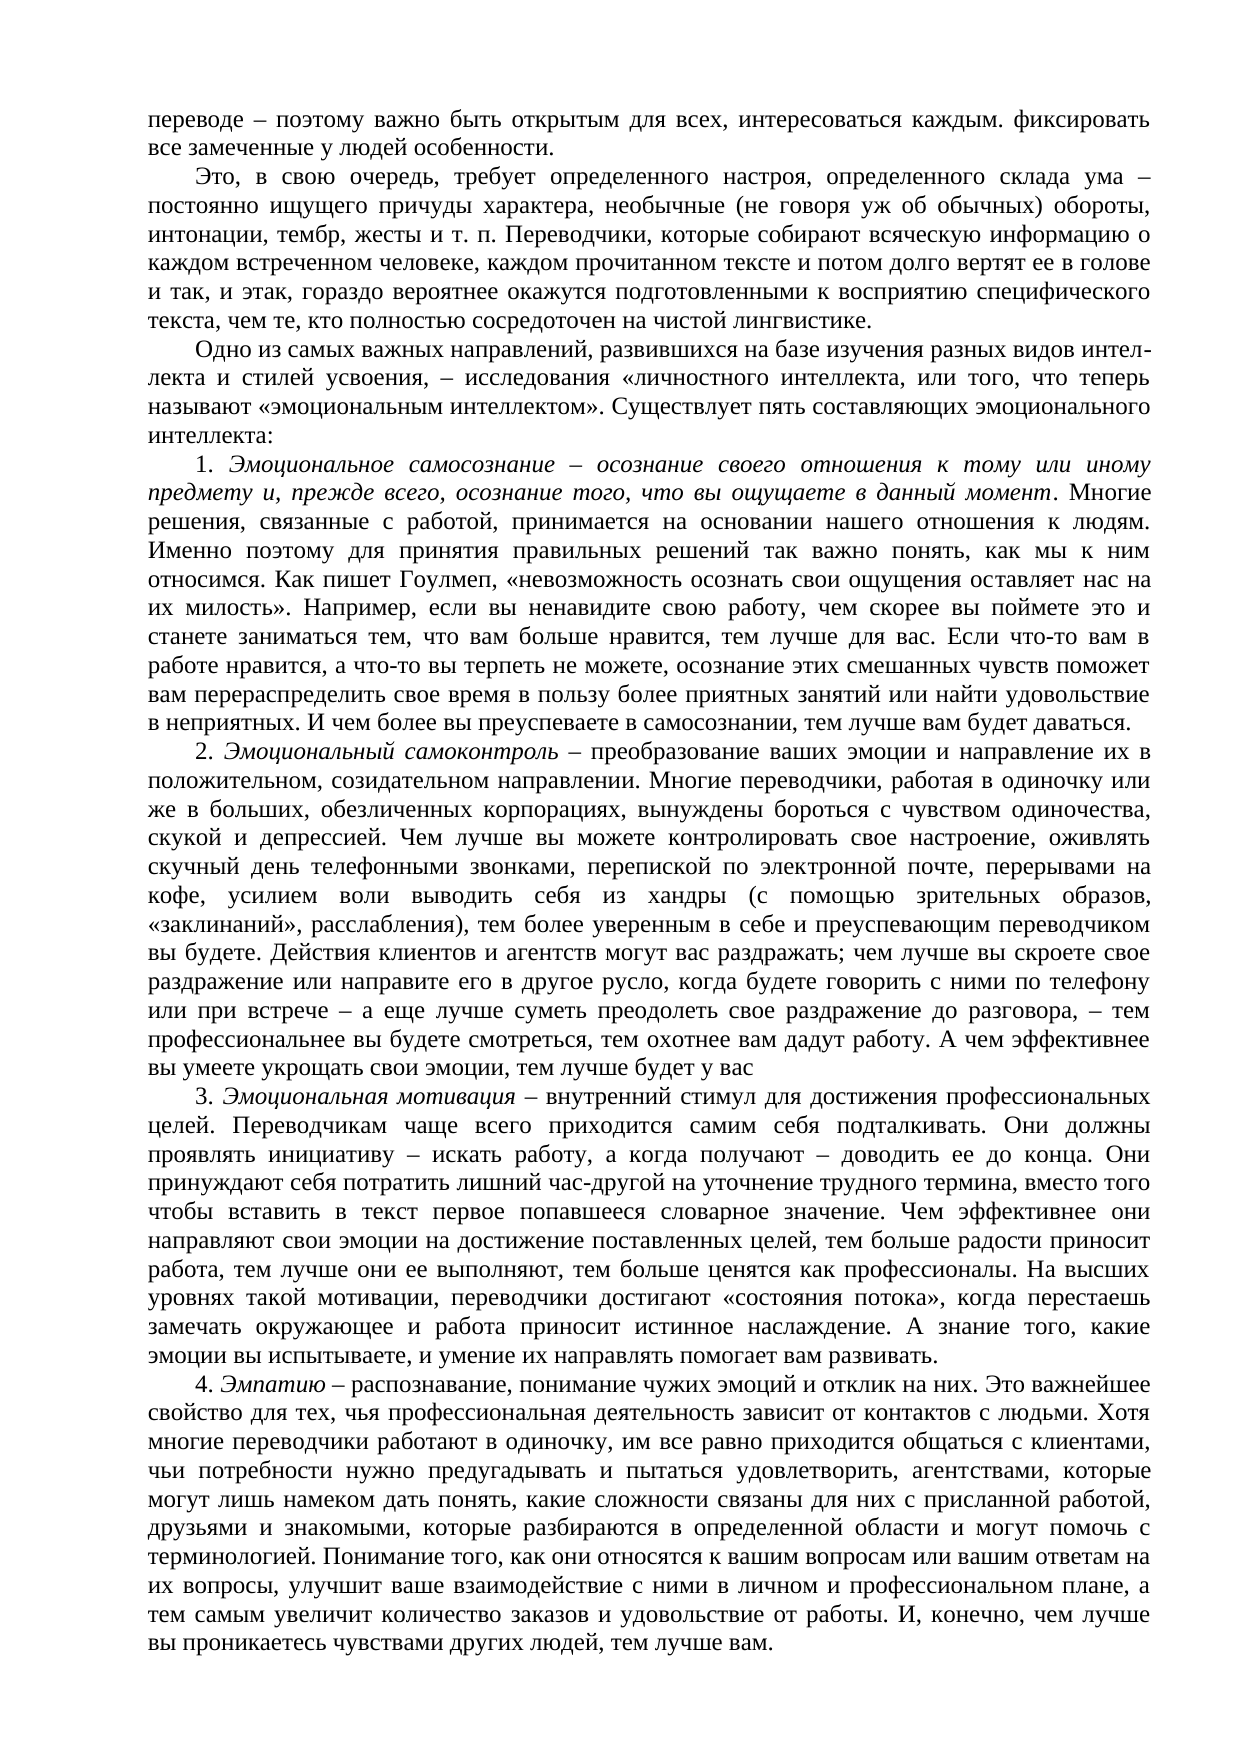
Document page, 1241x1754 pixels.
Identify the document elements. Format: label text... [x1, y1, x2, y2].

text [148, 104, 1152, 161]
text 1. Эмоциональное самосознание – осознание своего отношения к тому или иному предмету и, прежде всего, осознание того, что вы ощущаете в данный момент. Многие решения, связанные с работой, принимается на основании нашего отношения к людям. Именно поэтому для принятия правильных решений так важно понять, как мы к ним относимся. Как пишет Гоулмеп, «невозможность осознать свои ощущения оставляет нас на их милость». Например, если вы ненавидите свою работу, чем скорее вы поймете это и станете заниматься тем, что вам больше нравится, тем лучше для вас. Если что-то вам в работе нравится, а что-то вы терпеть не можете, осознание этих смешанных чувств поможет вам перераспределить свое время в пользу более приятных занятий или найти удовольствие в неприятных. И чем более вы преуспеваете в самосознании, тем лучше вам будет даваться. [148, 449, 1152, 736]
text 3. Эмоциональная мотивация – внутренний стимул для достижения профессиональных целей. Переводчикам чаще всего приходится самим себя подталкивать. Они должны проявлять инициативу – искать работу, а когда получают – доводить ее до конца. Они принуждают себя потратить лишний час-другой на уточнение трудного термина, вместо того чтобы вставить в текст первое попавшееся словарное значение. Чем эффективнее они направляют свои эмоции на достижение поставленных целей, тем больше радости приносит работа, тем лучше они ее выполняют, тем больше ценятся как профессионалы. На высших уровнях такой мотивации, переводчики достигают «состояния потока», когда перестаешь замечать окружающее и работа приносит истинное наслаждение. А знание того, какие эмоции вы испытываете, и умение их направлять помогает вам развивать. [148, 1081, 1152, 1369]
text Одно из самых важных направлений, развившихся на базе изучения разных видов интеллекта и стилей усвоения, – исследования «личностного интеллекта, или того, что теперь называют «эмоциональным интеллектом». Существлует пять составляющих эмоционального интеллекта: [148, 334, 1152, 449]
text 2. Эмоциональный самоконтроль – преобразование ваших эмоции и направление их в положительном, созидательном направлении. Многие переводчики, работая в одиночку или же в больших, обезличенных корпорациях, вынуждены бороться с чувством одиночества, скукой и депрессией. Чем лучше вы можете контролировать свое настроение, оживлять скучный день телефонными звонками, перепиской по электронной почте, перерывами на кофе, усилием воли выводить себя из хандры (с помощью зрительных образов, «заклинаний», расслабления), тем более уверенным в себе и преуспевающим переводчиком вы будете. Действия клиентов и агентств могут вас раздражать; чем лучше вы скроете свое раздражение или направите его в другое русло, когда будете говорить с ними по телефону или при встрече – а еще лучше суметь преодолеть свое раздражение до разговора, – тем профессиональнее вы будете смотреться, тем охотнее вам дадут работу. А чем эффективнее вы умеете укрощать свои эмоции, тем лучше будет у вас [148, 736, 1152, 1081]
text Это, в свою очередь, требует определенного настроя, определенного склада ума – постоянно ищущего причуды характера, необычные (не говоря уж об обычных) обороты, интонации, тембр, жесты и т. п. Переводчики, которые собирают всяческую информацию о каждом встреченном человеке, каждом прочитанном тексте и потом долго вертят ее в голове и так, и этак, гораздо вероятнее окажутся подготовленными к восприятию специфического текста, чем те, кто полностью сосредоточен на чистой лингвистике. [148, 161, 1152, 334]
text 4. Эмпатию – распознавание, понимание чужих эмоций и отклик на них. Это важнейшее свойство для тех, чья профессиональная деятельность зависит от контактов с людьми. Хотя многие переводчики работают в одиночку, им все равно приходится общаться с клиентами, чьи потребности нужно предугадывать и пытаться удовлетворить, агентствами, которые могут лишь намеком дать понять, какие сложности связаны для них с присланной работой, друзьями и знакомыми, которые разбираются в определенной области и могут помочь с терминологией. Понимание того, как они относятся к вашим вопросам или вашим ответам на их вопросы, улучшит ваше взаимодействие с ними в личном и профессиональном плане, а тем самым увеличит количество заказов и удовольствие от работы. И, конечно, чем лучше вы проникаетесь чувствами других людей, тем лучше вам. [148, 1369, 1152, 1656]
